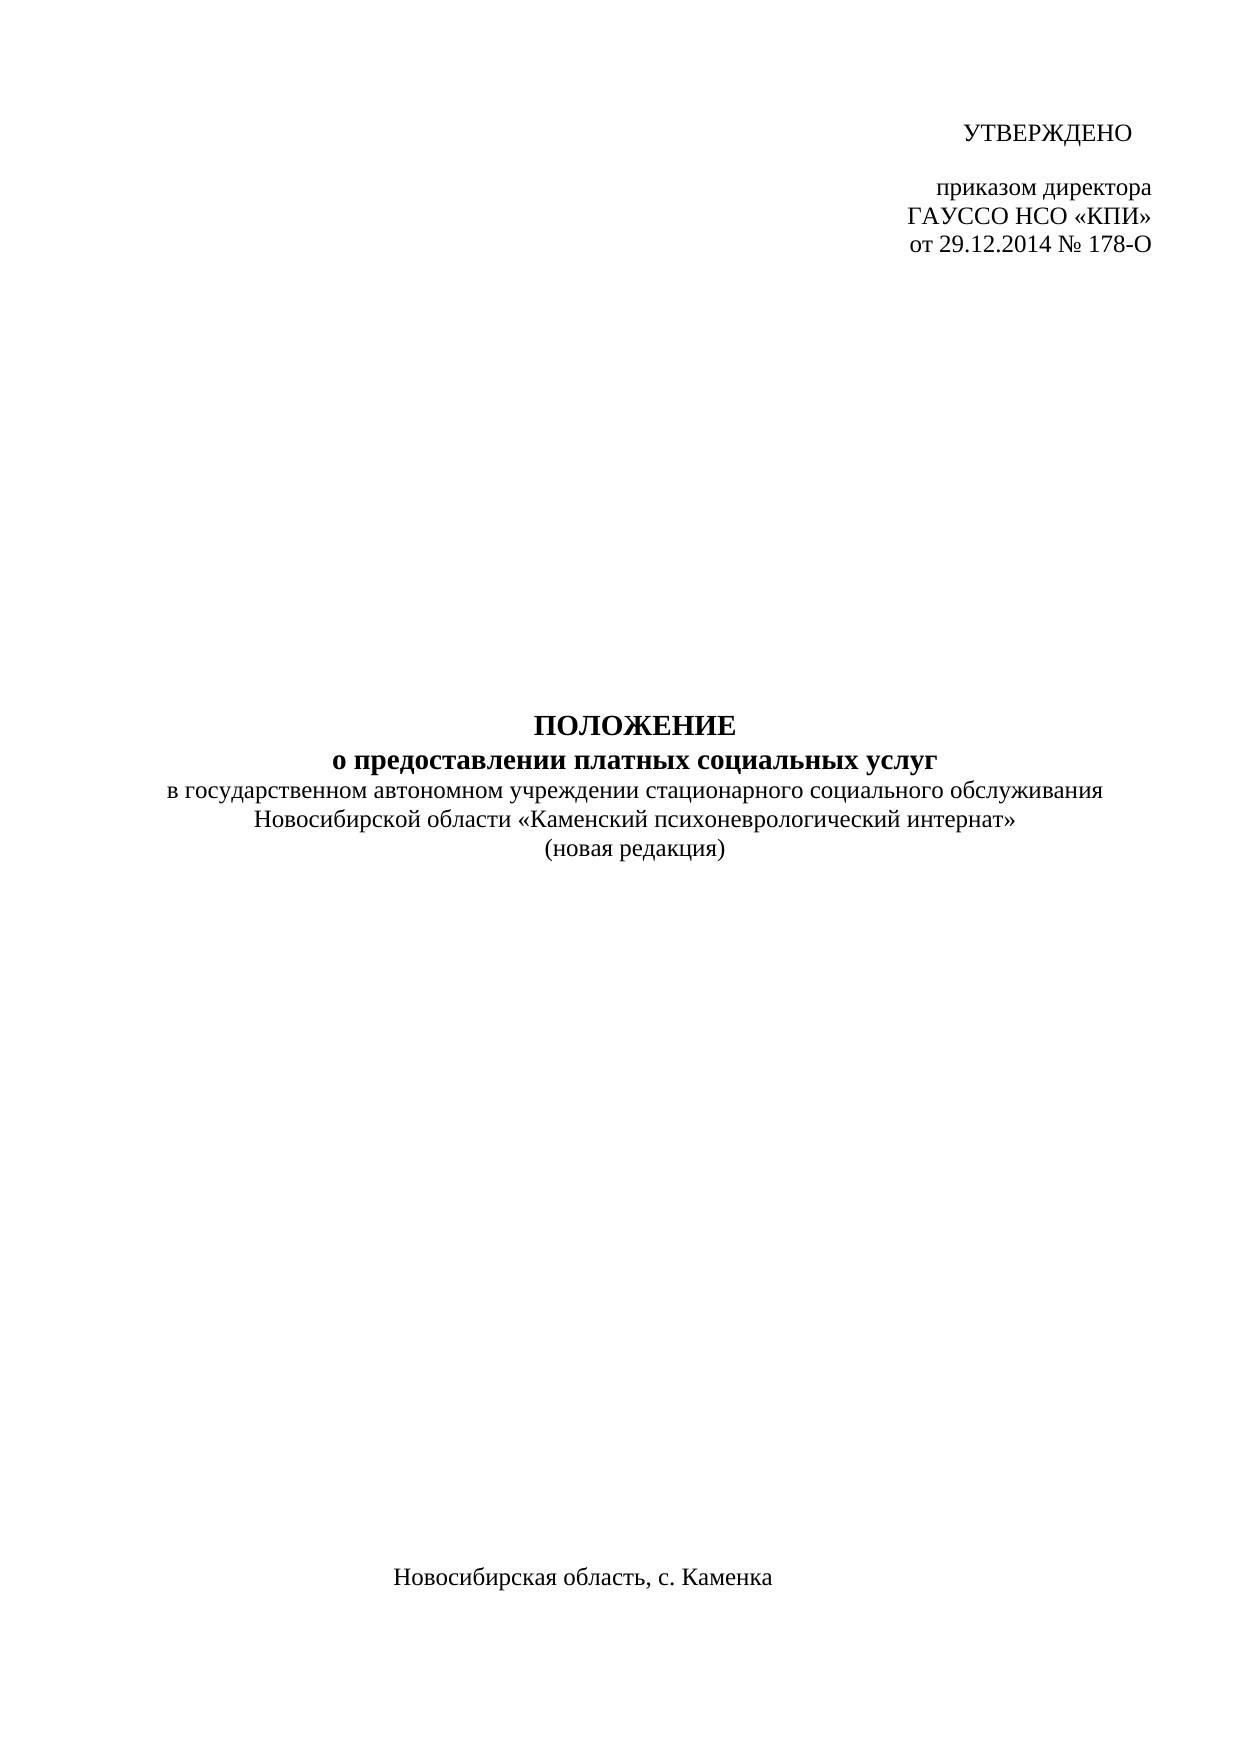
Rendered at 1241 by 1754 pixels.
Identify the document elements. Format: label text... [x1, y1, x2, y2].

text приказом директора [118, 172, 1152, 201]
text Новосибирской области «Каменский психоневрологический интернат» [118, 804, 1152, 833]
text УТВЕРЖДЕНО [118, 118, 1152, 147]
text Новосибирская область, с. Каменка [118, 1562, 1152, 1591]
text (новая редакция) [118, 833, 1152, 862]
text ПОЛОЖЕНИЕ [118, 708, 1152, 742]
text ГАУССО НСО «КПИ» [118, 201, 1152, 229]
text от 29.12.2014 № 178-О [118, 229, 1152, 258]
text о предоставлении платных социальных услуг [118, 742, 1152, 776]
text в государственном автономном учреждении стационарного социального обслуживания [118, 776, 1152, 804]
